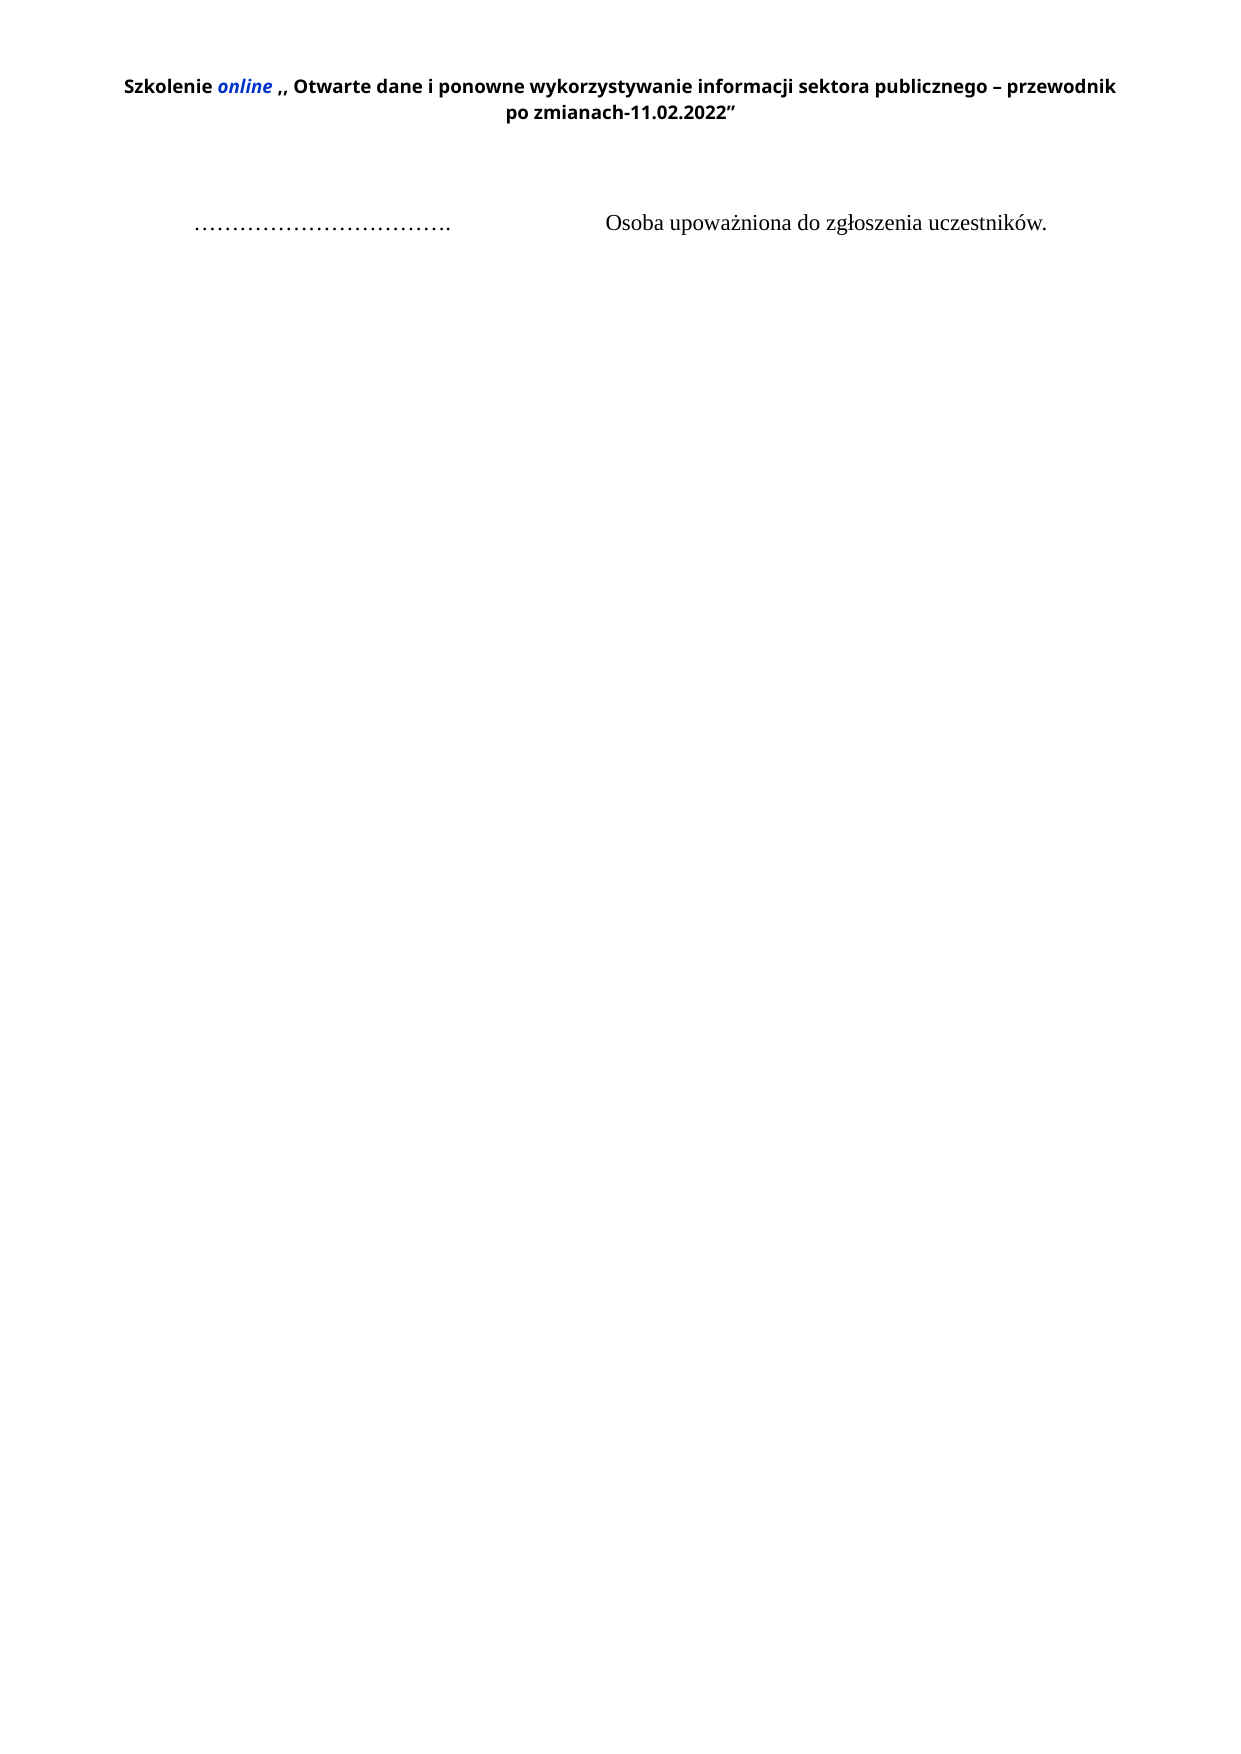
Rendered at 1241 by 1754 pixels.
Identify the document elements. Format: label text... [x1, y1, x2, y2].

text ……………………………. Osoba upoważniona do zgłoszenia uczestników. [193, 209, 1122, 235]
